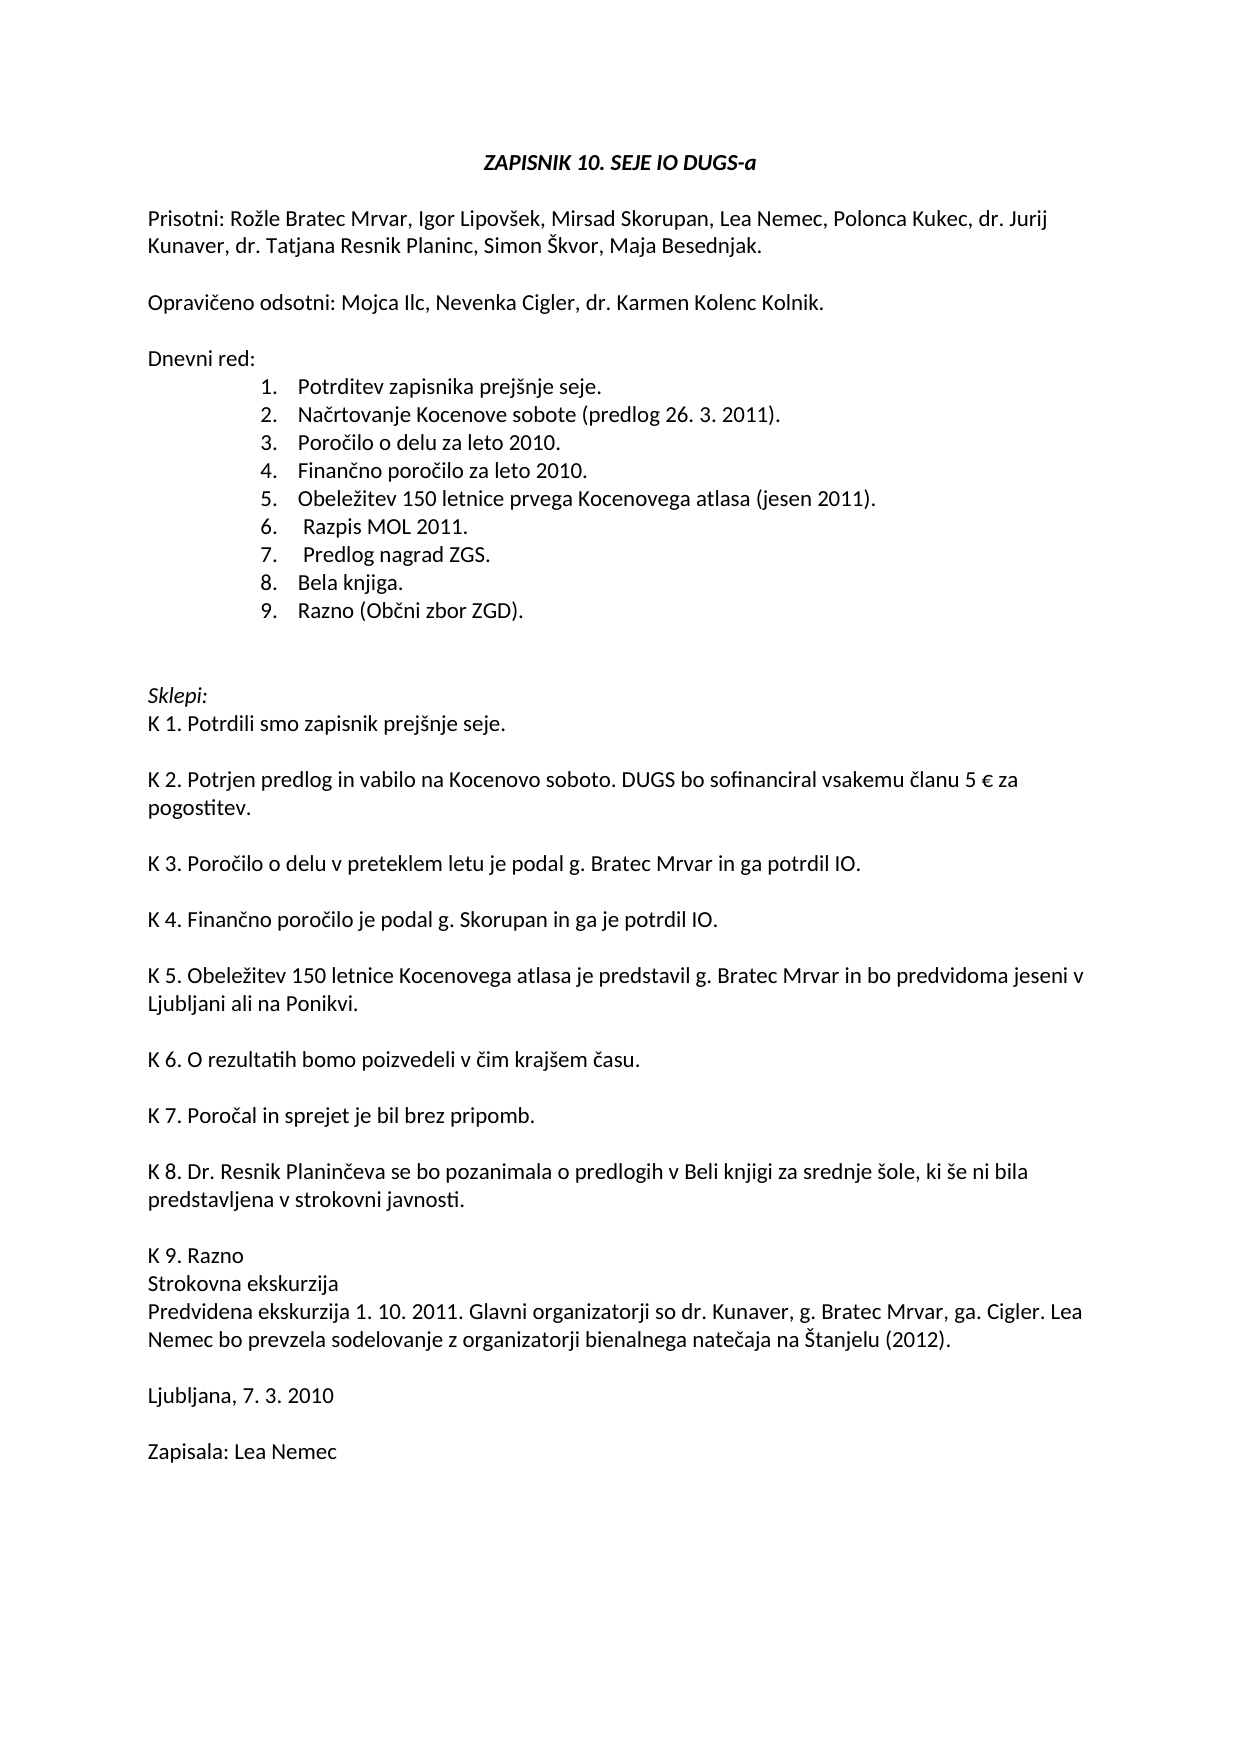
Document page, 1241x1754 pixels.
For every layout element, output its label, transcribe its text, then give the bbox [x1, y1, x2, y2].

text K 4. Finančno poročilo je podal g. Skorupan in ga je potrdil IO. [148, 905, 1093, 933]
text Sklepi: [148, 681, 1093, 709]
list Obeležitev 150 letnice prvega Kocenovega atlasa (jesen 2011). [260, 484, 1093, 512]
text Predvidena ekskurzija 1. 10. 2011. Glavni organizatorji so dr. Kunaver, g. Bratec Mrvar, ga. Cigler. Lea Nemec bo prevzela sodelovanje z organizatorji bienalnega natečaja na Štanjelu (2012). [148, 1297, 1093, 1353]
text Prisotni: Rožle Bratec Mrvar, Igor Lipovšek, Mirsad Skorupan, Lea Nemec, Polonca Kukec, dr. Jurij Kunaver, dr. Tatjana Resnik Planinc, Simon Škvor, Maja Besednjak. [148, 204, 1093, 260]
text Opravičeno odsotni: Mojca Ilc, Nevenka Cigler, dr. Karmen Kolenc Kolnik. [148, 288, 1093, 316]
list Načrtovanje Kocenove sobote (predlog 26. 3. 2011). [260, 400, 1093, 428]
text ZAPISNIK 10. SEJE IO DUGS-a [148, 148, 1093, 176]
text K 2. Potrjen predlog in vabilo na Kocenovo soboto. DUGS bo sofinanciral vsakemu članu 5 € za pogostitev. [148, 765, 1093, 821]
text K 3. Poročilo o delu v preteklem letu je podal g. Bratec Mrvar in ga potrdil IO. [148, 849, 1093, 877]
text K 7. Poročal in sprejet je bil brez pripomb. [148, 1101, 1093, 1129]
list Razpis MOL 2011. [260, 512, 1093, 540]
text Strokovna ekskurzija [148, 1269, 1093, 1297]
text Zapisala: Lea Nemec [148, 1437, 1093, 1465]
text Ljubljana, 7. 3. 2010 [148, 1381, 1093, 1409]
list Predlog nagrad ZGS. [260, 540, 1093, 568]
text K 9. Razno [148, 1241, 1093, 1269]
list Razno (Občni zbor ZGD). [260, 596, 1093, 624]
list Poročilo o delu za leto 2010. [260, 428, 1093, 456]
list Bela knjiga. [260, 568, 1093, 596]
text K 1. Potrdili smo zapisnik prejšnje seje. [148, 709, 1093, 737]
text Dnevni red: [148, 344, 1093, 372]
list Potrditev zapisnika prejšnje seje. [260, 372, 1093, 400]
text K 8. Dr. Resnik Planinčeva se bo pozanimala o predlogih v Beli knjigi za srednje šole, ki še ni bila predstavljena v strokovni javnosti. [148, 1157, 1093, 1213]
text K 6. O rezultatih bomo poizvedeli v čim krajšem času. [148, 1045, 1093, 1073]
text K 5. Obeležitev 150 letnice Kocenovega atlasa je predstavil g. Bratec Mrvar in bo predvidoma jeseni v Ljubljani ali na Ponikvi. [148, 961, 1093, 1017]
list Finančno poročilo za leto 2010. [260, 456, 1093, 484]
